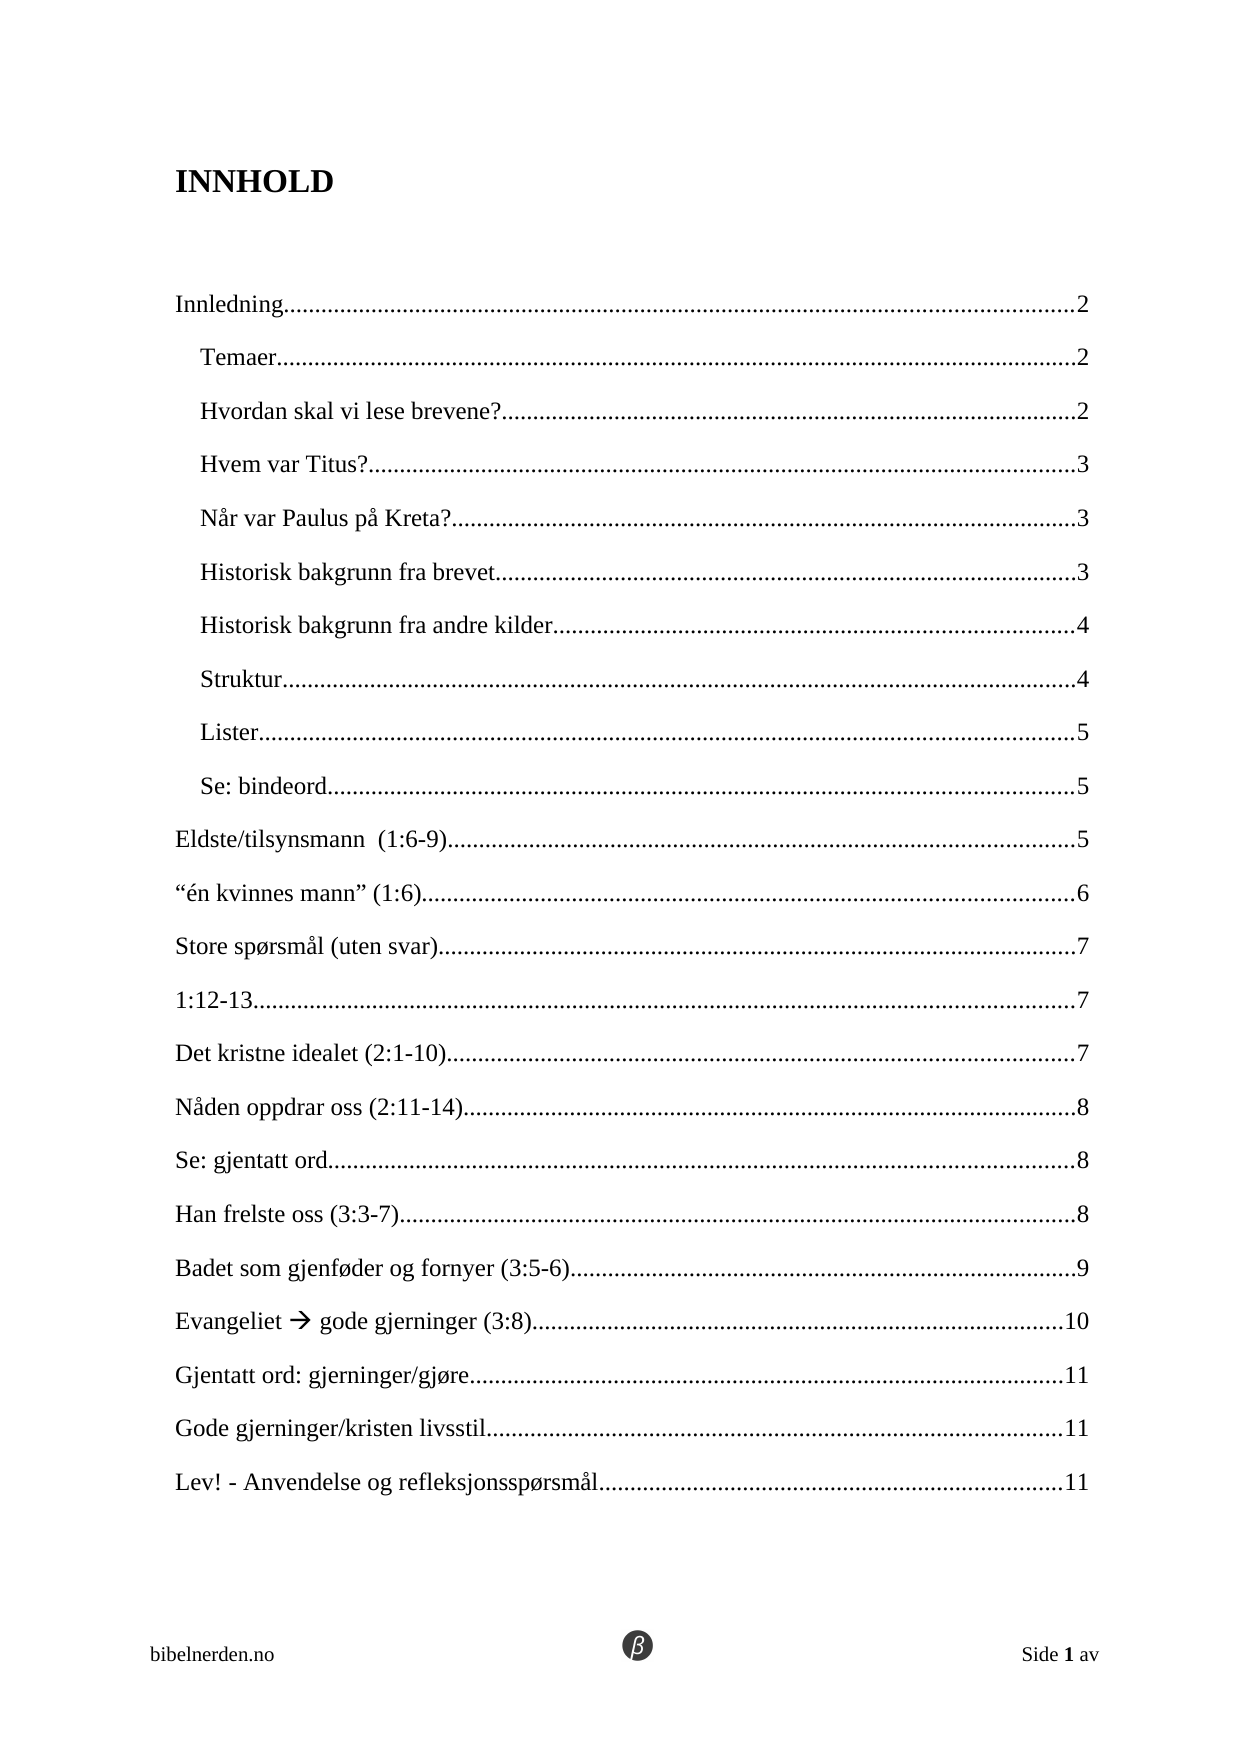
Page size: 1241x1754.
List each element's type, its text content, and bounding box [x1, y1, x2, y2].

text Nåden oppdrar oss (2:11-14) 8 [175, 1092, 1090, 1121]
text Evangeliet gode gjerninger (3:8) 10 [175, 1306, 1090, 1335]
text Gode gjerninger/kristen livsstil 11 [175, 1413, 1090, 1442]
text INNHOLD [175, 161, 1090, 199]
text Lister 5 [200, 717, 1090, 746]
text “én kvinnes mann” (1:6) 6 [175, 878, 1090, 907]
text 1:12-13 7 [175, 985, 1090, 1014]
text Han frelste oss (3:3-7) 8 [175, 1199, 1090, 1228]
picture [621, 1629, 654, 1662]
text Det kristne idealet (2:1-10) 7 [175, 1038, 1090, 1067]
text Historisk bakgrunn fra andre kilder 4 [200, 610, 1090, 639]
text Historisk bakgrunn fra brevet 3 [200, 557, 1090, 585]
text Se: gjentatt ord 8 [175, 1146, 1090, 1174]
text Temaer 2 [200, 342, 1090, 371]
text Gjentatt ord: gjerninger/gjøre 11 [175, 1360, 1090, 1388]
text Se: bindeord 5 [200, 771, 1090, 799]
text Hvordan skal vi lese brevene? 2 [200, 396, 1090, 425]
text Eldste/tilsynsmann (1:6-9) 5 [175, 824, 1090, 853]
text Innledning 2 [175, 289, 1090, 318]
text Badet som gjenføder og fornyer (3:5-6) 9 [175, 1253, 1090, 1281]
text Hvem var Titus? 3 [200, 449, 1090, 478]
text Når var Paulus på Kreta? 3 [200, 503, 1090, 532]
text Lev! - Anvendelse og refleksjonsspørsmål 11 [175, 1467, 1090, 1496]
text Struktur 4 [200, 664, 1090, 692]
text Store spørsmål (uten svar) 7 [175, 931, 1090, 960]
